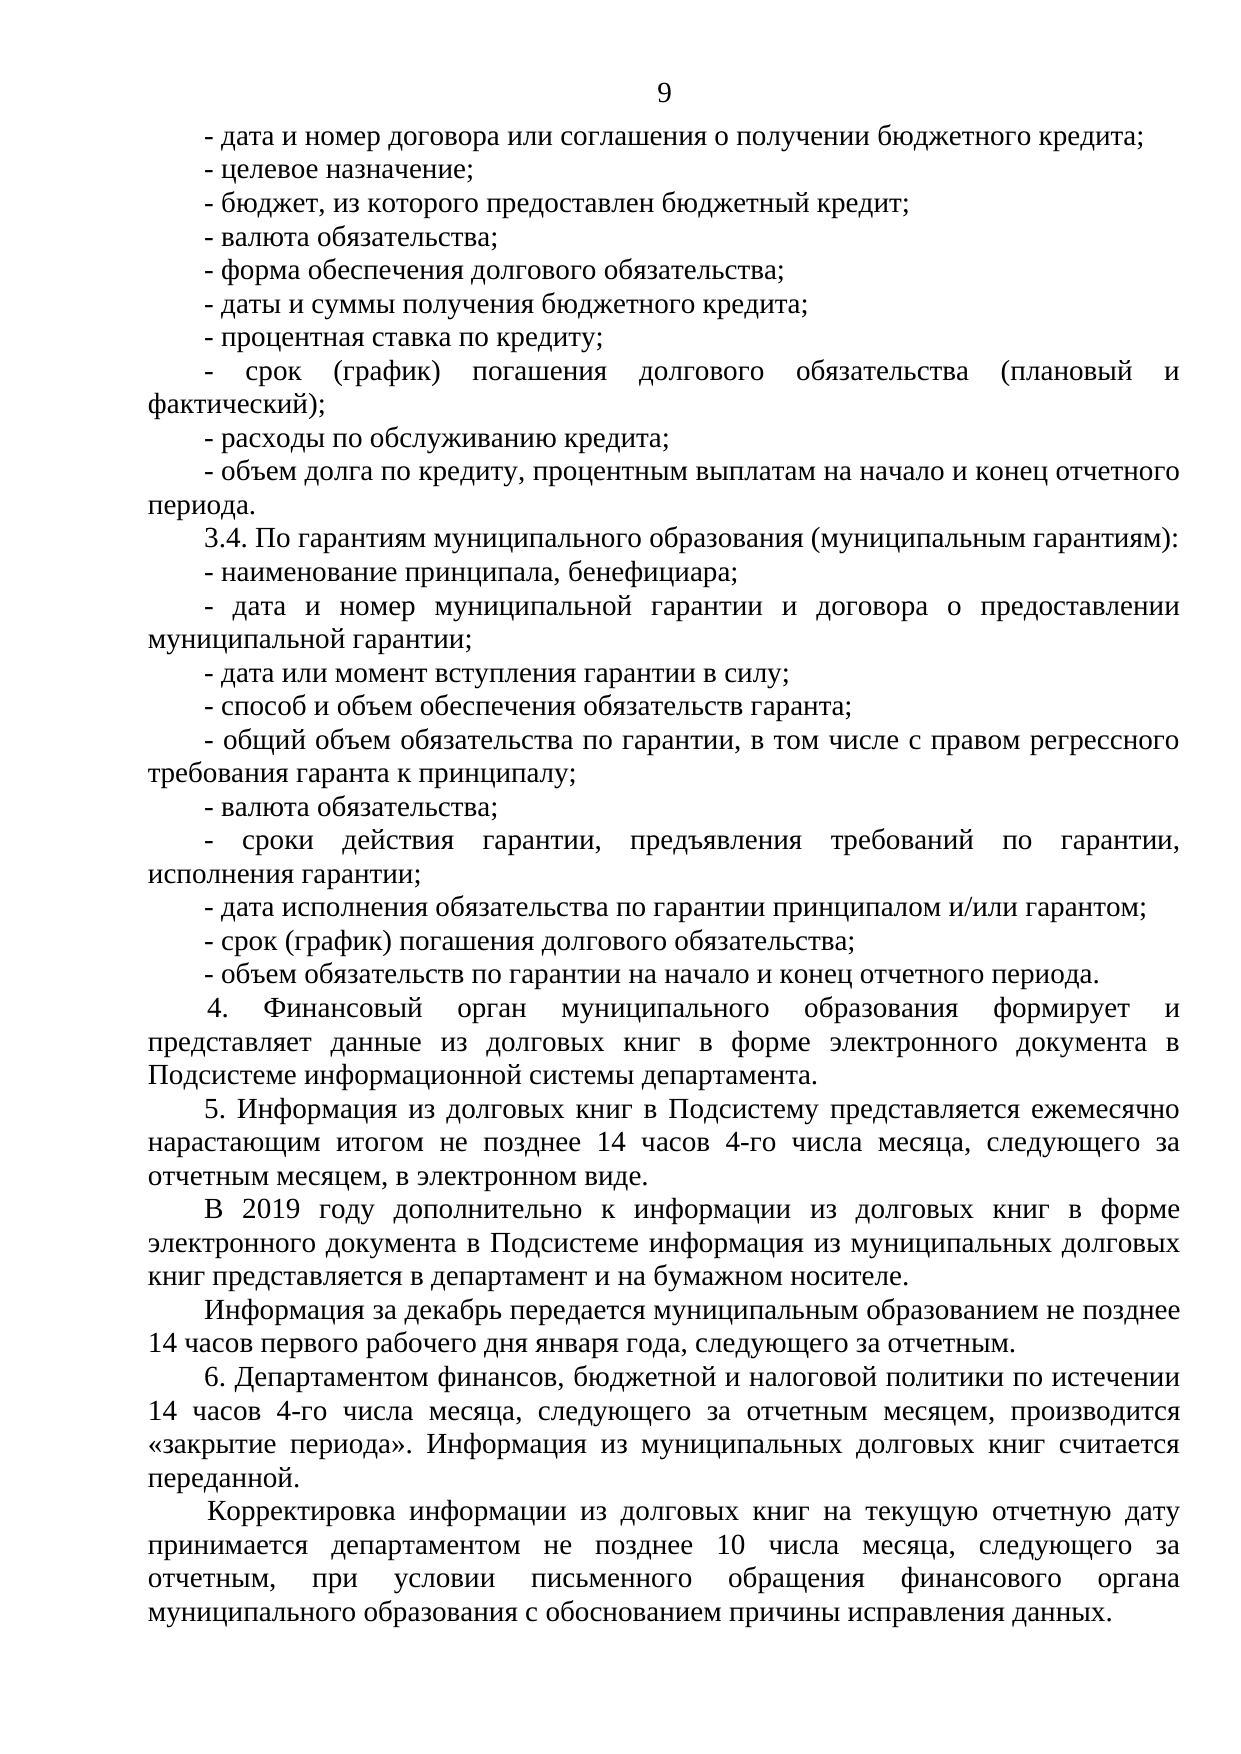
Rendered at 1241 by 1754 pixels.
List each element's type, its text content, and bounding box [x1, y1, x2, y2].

text - дата и номер муниципальной гарантии и договора о предоставлении муниципальной гарантии; [148, 588, 1181, 655]
text - валюта обязательства; [148, 219, 1181, 252]
text - сроки действия гарантии, предъявления требований по гарантии, исполнения гарантии; [148, 822, 1181, 889]
text 4. Финансовый орган муниципального образования формирует и представляет данные из долговых книг в форме электронного документа в Подсистеме информационной системы департамента. [148, 990, 1181, 1091]
text 3.4. По гарантиям муниципального образования (муниципальным гарантиям): [148, 521, 1181, 554]
text - способ и объем обеспечения обязательств гаранта; [148, 688, 1181, 722]
text - расходы по обслуживанию кредита; [148, 420, 1181, 453]
text - объем обязательств по гарантии на начало и конец отчетного периода. [148, 957, 1181, 990]
text - срок (график) погашения долгового обязательства (плановый и фактический); [148, 353, 1181, 420]
text 5. Информация из долговых книг в Подсистему представляется ежемесячно нарастающим итогом не позднее 14 часов 4-го числа месяца, следующего за отчетным месяцем, в электронном виде. [148, 1091, 1181, 1191]
text - целевое назначение; [148, 152, 1181, 185]
text - объем долга по кредиту, процентным выплатам на начало и конец отчетного периода. [148, 453, 1181, 521]
text - форма обеспечения долгового обязательства; [148, 252, 1181, 286]
text - общий объем обязательства по гарантии, в том числе с правом регрессного требования гаранта к принципалу; [148, 722, 1181, 789]
text - процентная ставка по кредиту; [148, 319, 1181, 353]
text В 2019 году дополнительно к информации из долговых книг в форме электронного документа в Подсистеме информация из муниципальных долговых книг представляется в департамент и на бумажном носителе. [148, 1191, 1181, 1292]
text - даты и суммы получения бюджетного кредита; [148, 286, 1181, 319]
text - дата и номер договора или соглашения о получении бюджетного кредита; [148, 118, 1181, 152]
text Корректировка информации из долговых книг на текущую отчетную дату принимается департаментом не позднее 10 числа месяца, следующего за отчетным, при условии письменного обращения финансового органа муниципального образования с обоснованием причины исправления данных. [148, 1493, 1181, 1627]
text - срок (график) погашения долгового обязательства; [148, 923, 1181, 957]
text 6. Департаментом финансов, бюджетной и налоговой политики по истечении 14 часов 4-го числа месяца, следующего за отчетным месяцем, производится «закрытие периода». Информация из муниципальных долговых книг считается переданной. [148, 1359, 1181, 1493]
text - дата или момент вступления гарантии в силу; [148, 655, 1181, 688]
text - дата исполнения обязательства по гарантии принципалом и/или гарантом; [148, 889, 1181, 923]
text - валюта обязательства; [148, 789, 1181, 822]
text - бюджет, из которого предоставлен бюджетный кредит; [148, 185, 1181, 219]
text - наименование принципала, бенефициара; [148, 554, 1181, 588]
text Информация за декабрь передается муниципальным образованием не позднее 14 часов первого рабочего дня января года, следующего за отчетным. [148, 1292, 1181, 1359]
